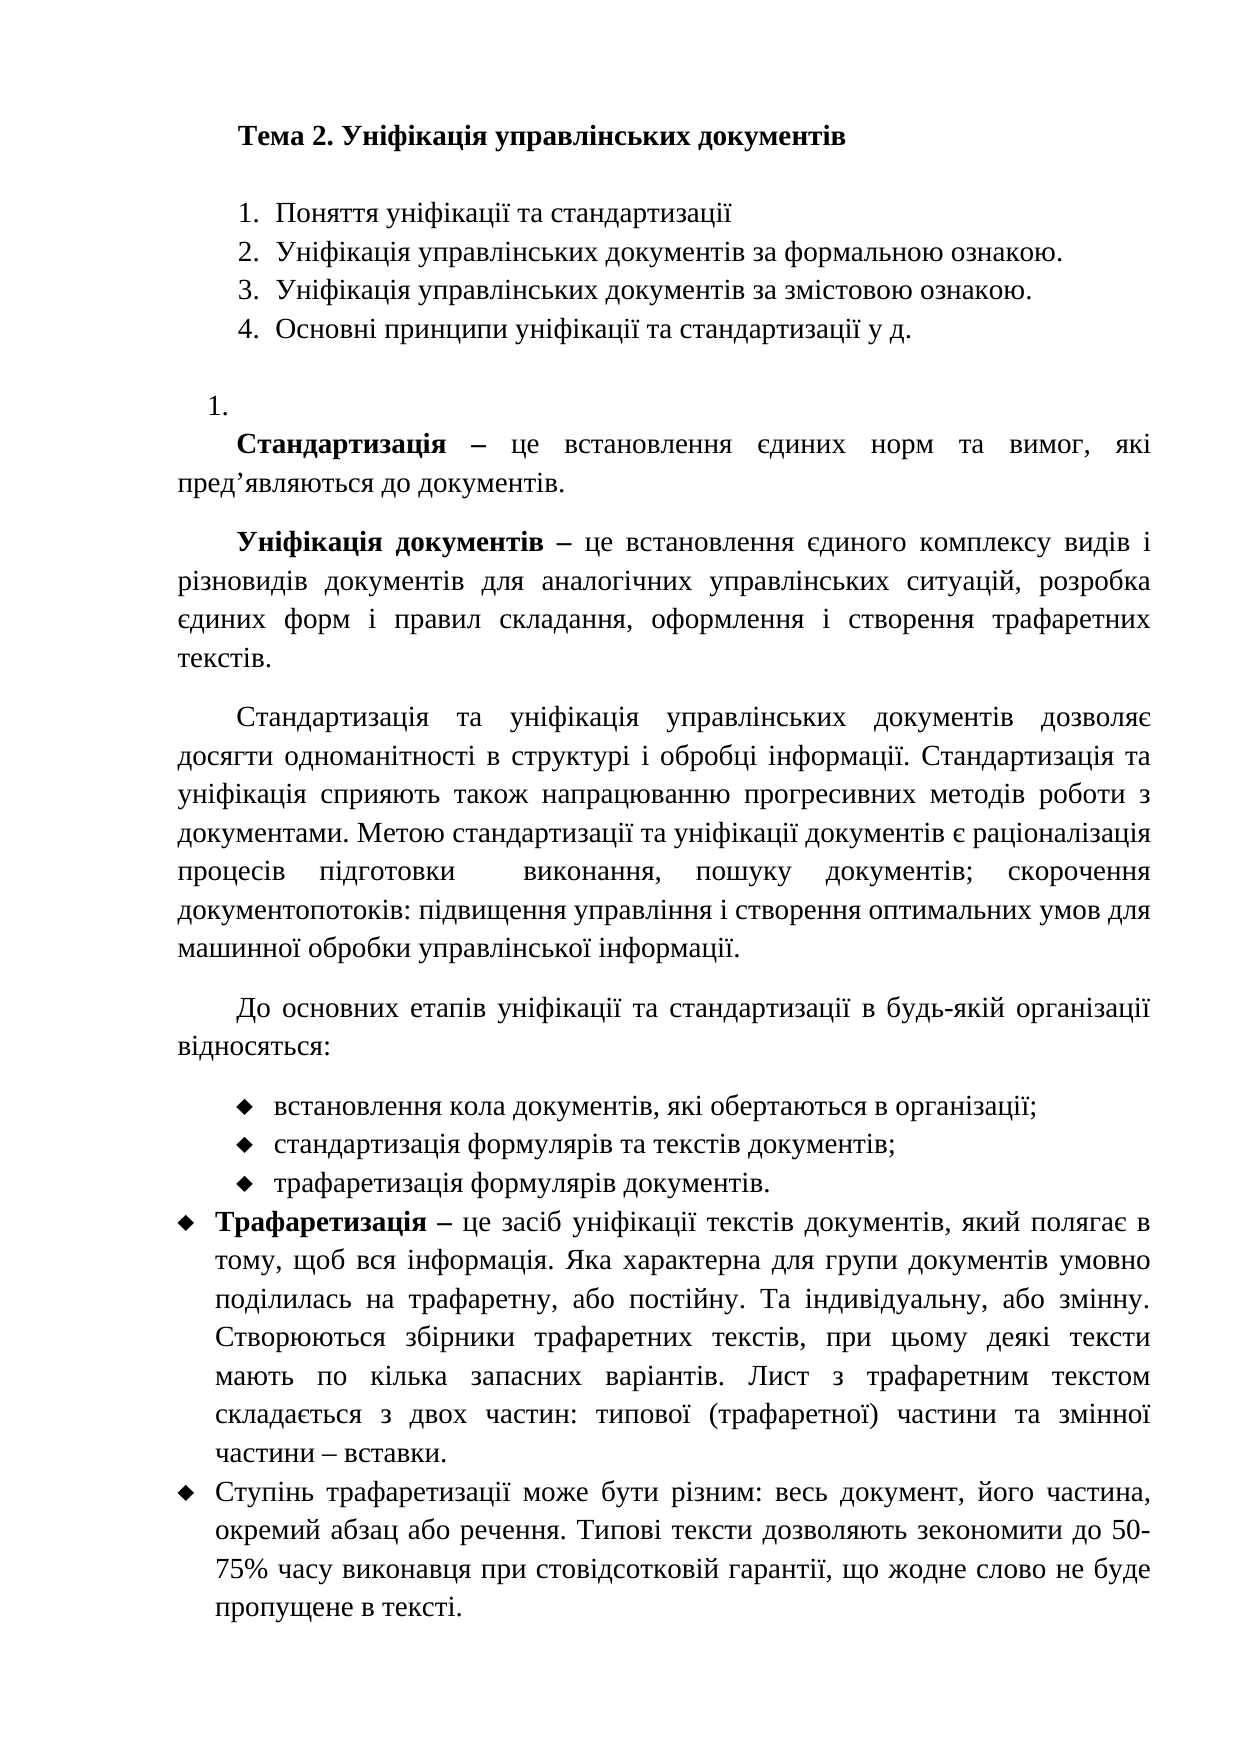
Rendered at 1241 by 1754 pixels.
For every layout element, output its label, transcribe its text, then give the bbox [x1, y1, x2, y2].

list стандартизація формулярів та текстів документів; [236, 1127, 1152, 1160]
list Уніфікація управлінських документів за змістовою ознакою. [238, 272, 1149, 306]
text Тема 2. Уніфікація управлінських документів [238, 118, 1149, 152]
text 1. [207, 388, 1152, 421]
text До основних етапів уніфікації та стандартизації в будь-якій організації відносяться: [177, 990, 1152, 1062]
list Поняття уніфікації та стандартизації [238, 195, 1149, 229]
list Ступінь трафаретизації може бути різним: весь документ, його частина, окремий абзац або речення. Типові тексти дозволяють зекономити до 50-75% часу виконавця при стовідсотковій гарантії, що жодне слово не буде пропущене в тексті. [177, 1474, 1152, 1623]
text Стандартизація та уніфікація управлінських документів дозволяє досягти одноманітності в структурі і обробці інформації. Стандартизація та уніфікація сприяють також напрацюванню прогресивних методів роботи з документами. Метою стандартизації та уніфікації документів є раціоналізація процесів підготовки виконання, пошуку документів; скорочення документопотоків: підвищення управління і створення оптимальних умов для машинної обробки управлінської інформації. [177, 699, 1152, 964]
text Стандартизація – це встановлення єдиних норм та вимог, які пред’являються до документів. [177, 426, 1152, 498]
list Уніфікація управлінських документів за формальною ознакою. [238, 234, 1149, 267]
list Основні принципи уніфікації та стандартизації у д. [238, 311, 1149, 344]
list трафаретизація формулярів документів. [236, 1165, 1152, 1199]
list встановлення кола документів, які обертаються в організації; [236, 1088, 1152, 1122]
list Трафаретизація – це засіб уніфікації текстів документів, який полягає в тому, щоб вся інформація. Яка характерна для групи документів умовно поділилась на трафаретну, або постійну. Та індивідуальну, або змінну. Створюються збірники трафаретних текстів, при цьому деякі тексти мають по кілька запасних варіантів. Лист з трафаретним текстом складається з двох частин: типової (трафаретної) частини та змінної частини – вставки. [177, 1204, 1152, 1469]
text Уніфікація документів – це встановлення єдиного комплексу видів і різновидів документів для аналогічних управлінських ситуацій, розробка єдиних форм і правил складання, оформлення і створення трафаретних текстів. [177, 524, 1152, 673]
